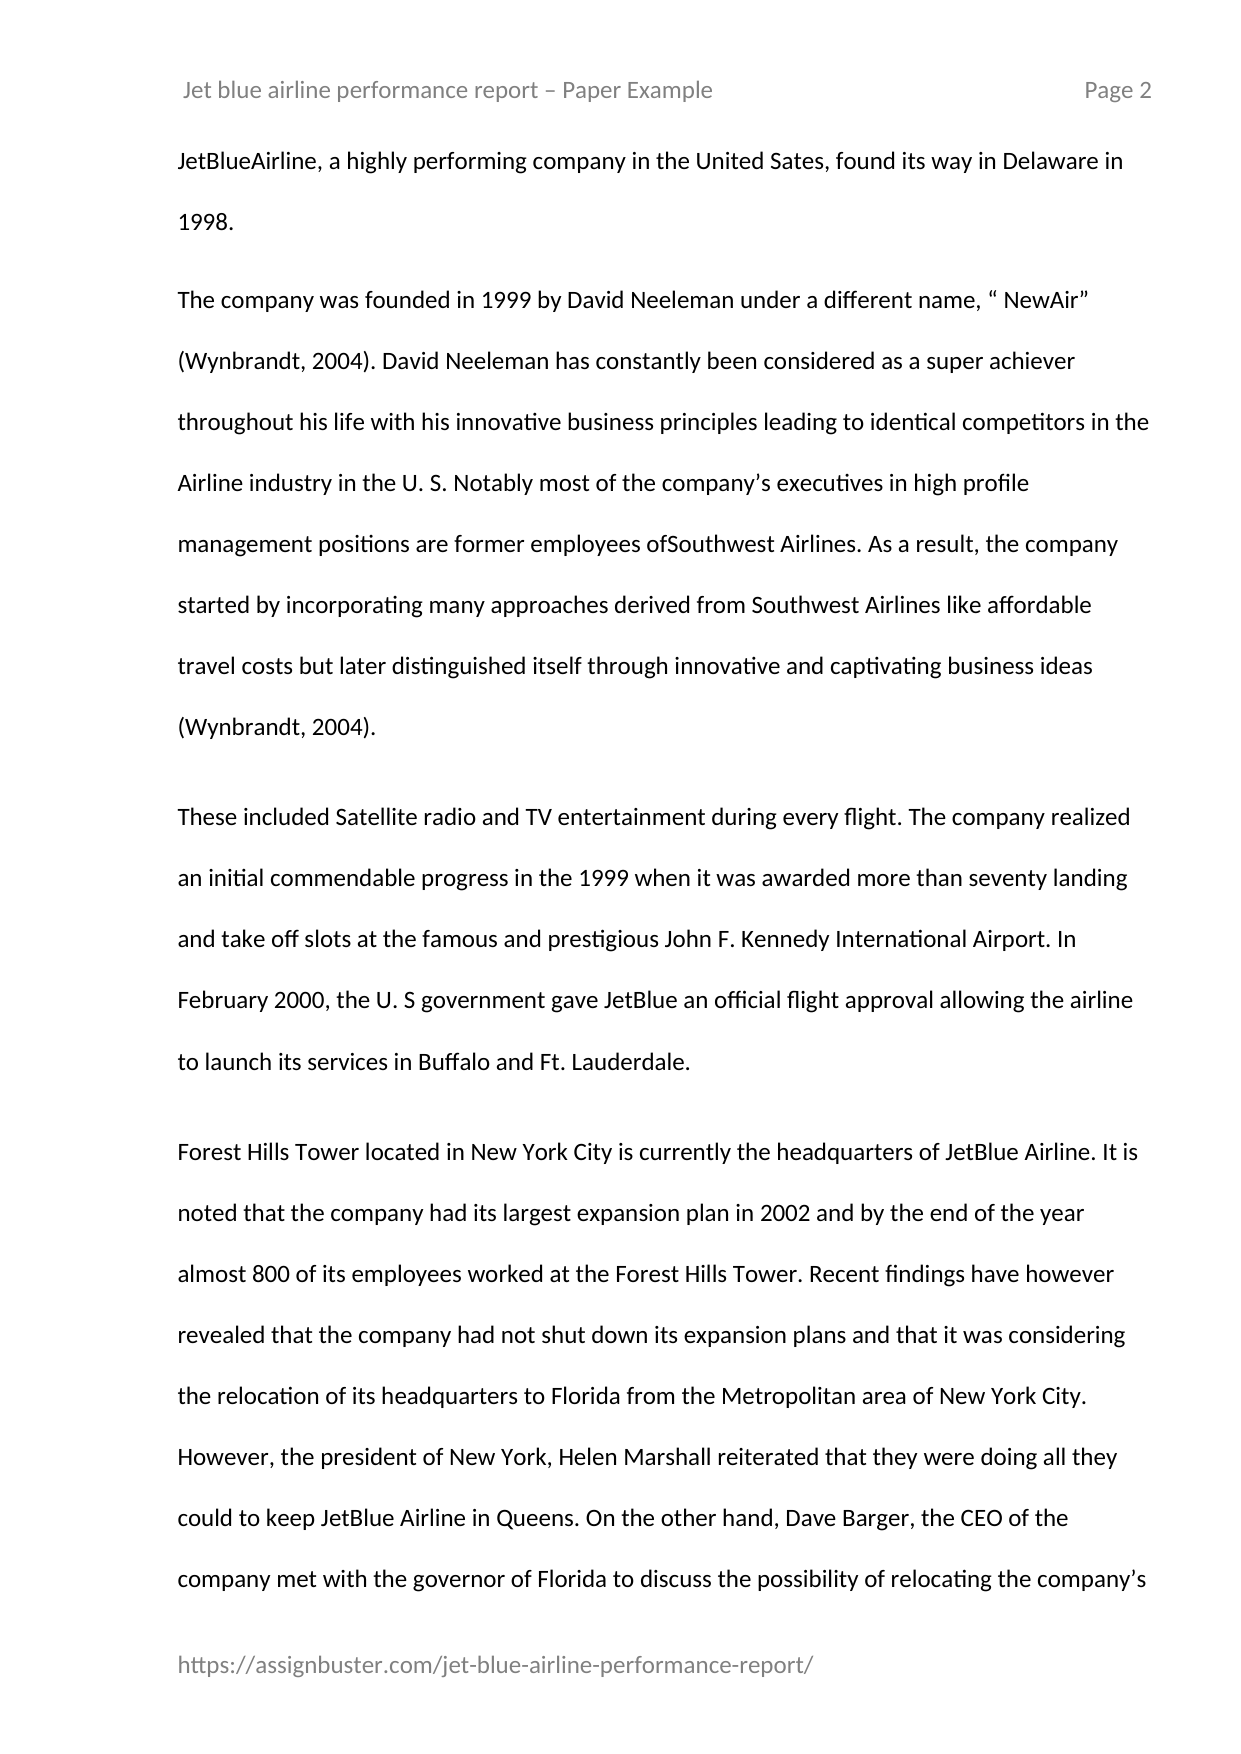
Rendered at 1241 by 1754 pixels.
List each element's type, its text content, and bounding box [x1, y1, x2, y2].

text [177, 1136, 1152, 1594]
text The company was founded in 1999 by David Neeleman under a different name, “ NewAir” (Wynbrandt, 2004). David Neeleman has constantly been considered as a super achiever throughout his life with his innovative business principles leading to identical competitors in the Airline industry in the U. S. Notably most of the company’s executives in high profile management positions are former employees ofSouthwest Airlines. As a result, the company started by incorporating many approaches derived from Southwest Airlines like affordable travel costs but later distinguished itself through innovative and captivating business ideas (Wynbrandt, 2004). [177, 284, 1152, 742]
text JetBlueAirline, a highly performing company in the United Sates, found its way in Delaware in 1998. [177, 145, 1152, 237]
text These included Satellite radio and TV entertainment during every flight. The company realized an initial commendable progress in the 1999 when it was awarded more than seventy landing and take off slots at the famous and prestigious John F. Kennedy International Airport. In February 2000, the U. S government gave JetBlue an official flight approval allowing the airline to launch its services in Buffalo and Ft. Lauderdale. [177, 802, 1152, 1076]
